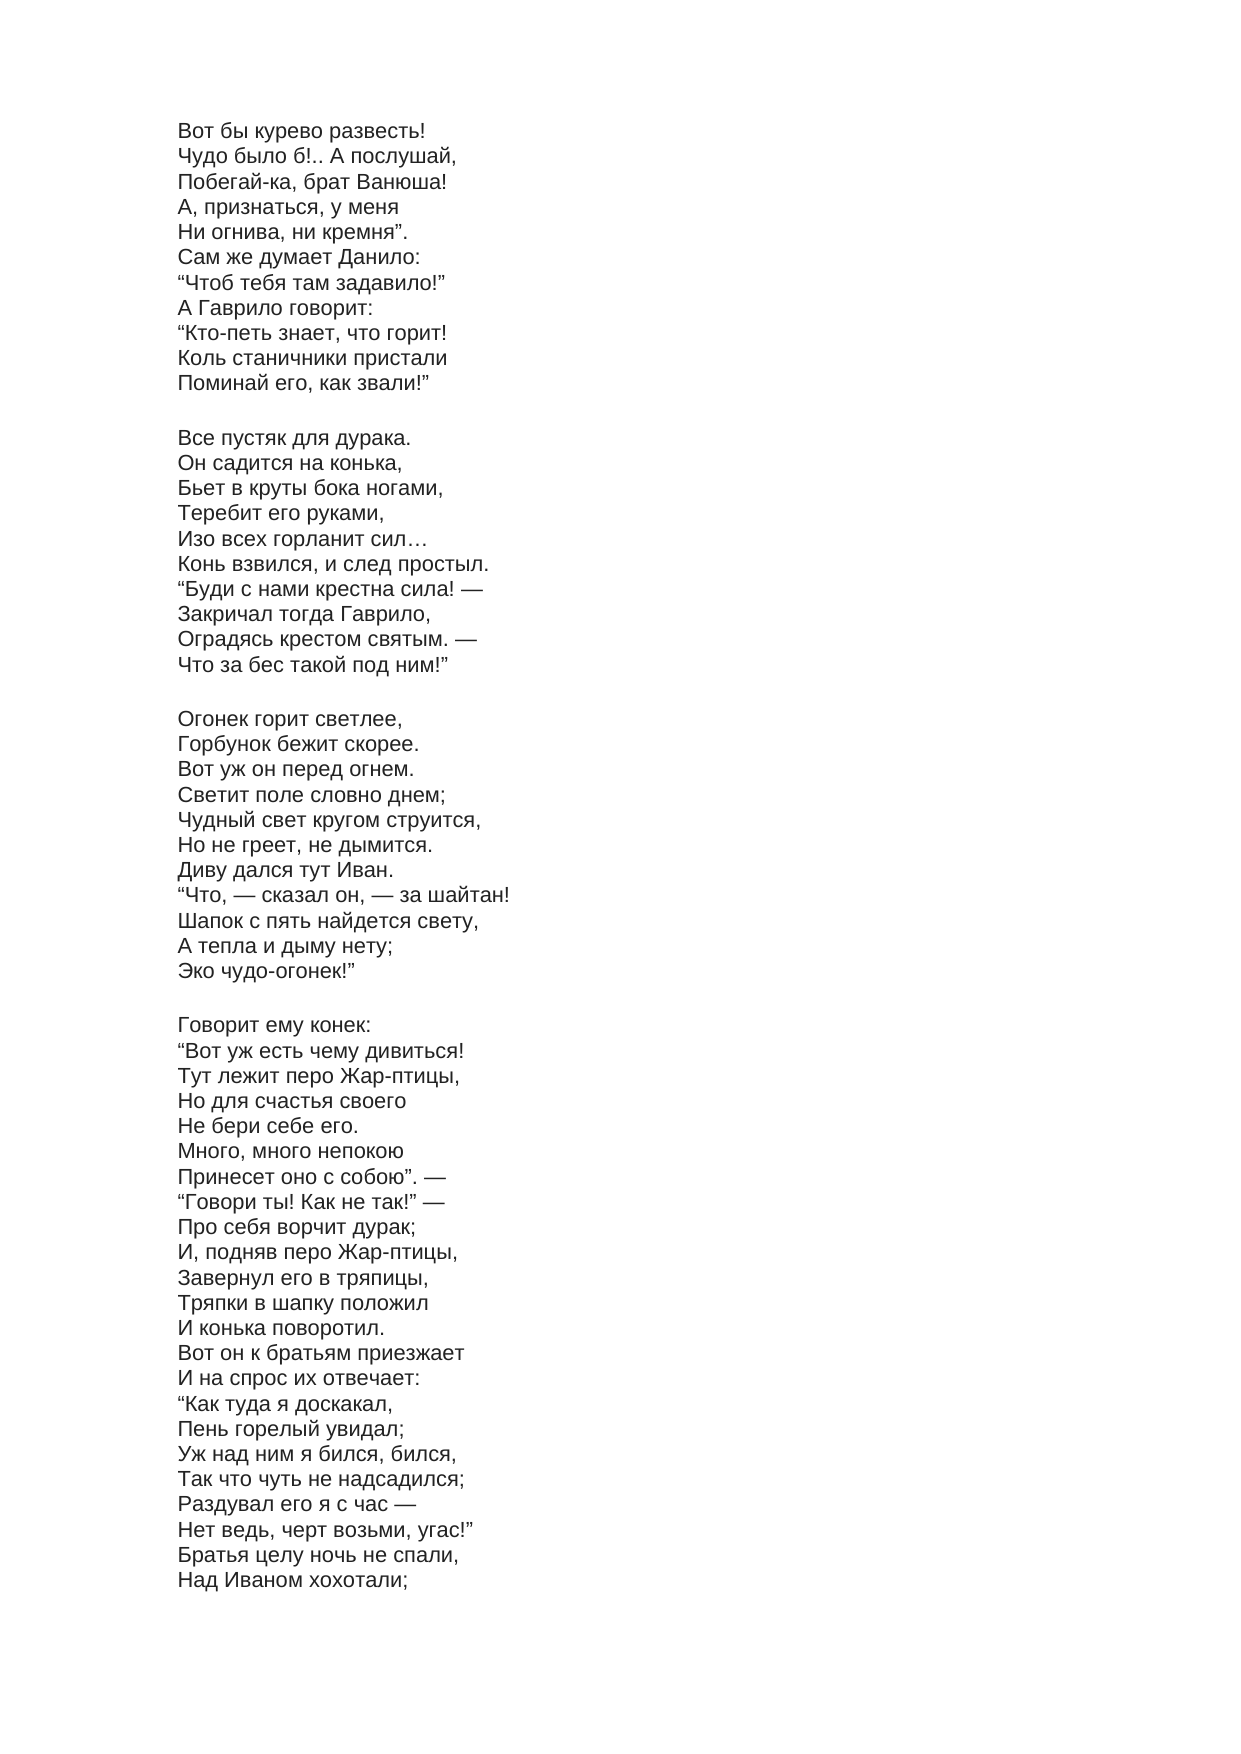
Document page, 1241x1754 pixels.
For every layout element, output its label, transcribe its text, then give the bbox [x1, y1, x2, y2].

text Огонек горит светлее, Горбунок бежит скорее. Вот уж он перед огнем. Светит поле словно днем; Чудный свет кругом струится, Но не греет, не дымится. Диву дался тут Иван. “Что, — сказал он, — за шайтан! Шапок с пять найдется свету, А тепла и дыму нету; Эко чудо-огонек!” [177, 706, 1152, 983]
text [177, 1012, 1152, 1592]
text Все пустяк для дурака. Он садится на конька, Бьет в круты бока ногами, Теребит его руками, Изо всех горланит сил… Конь взвился, и след простыл. “Буди с нами крестна сила! — Закричал тогда Гаврило, Оградясь крестом святым. — Что за бес такой под ним!” [177, 424, 1152, 677]
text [177, 118, 1152, 395]
